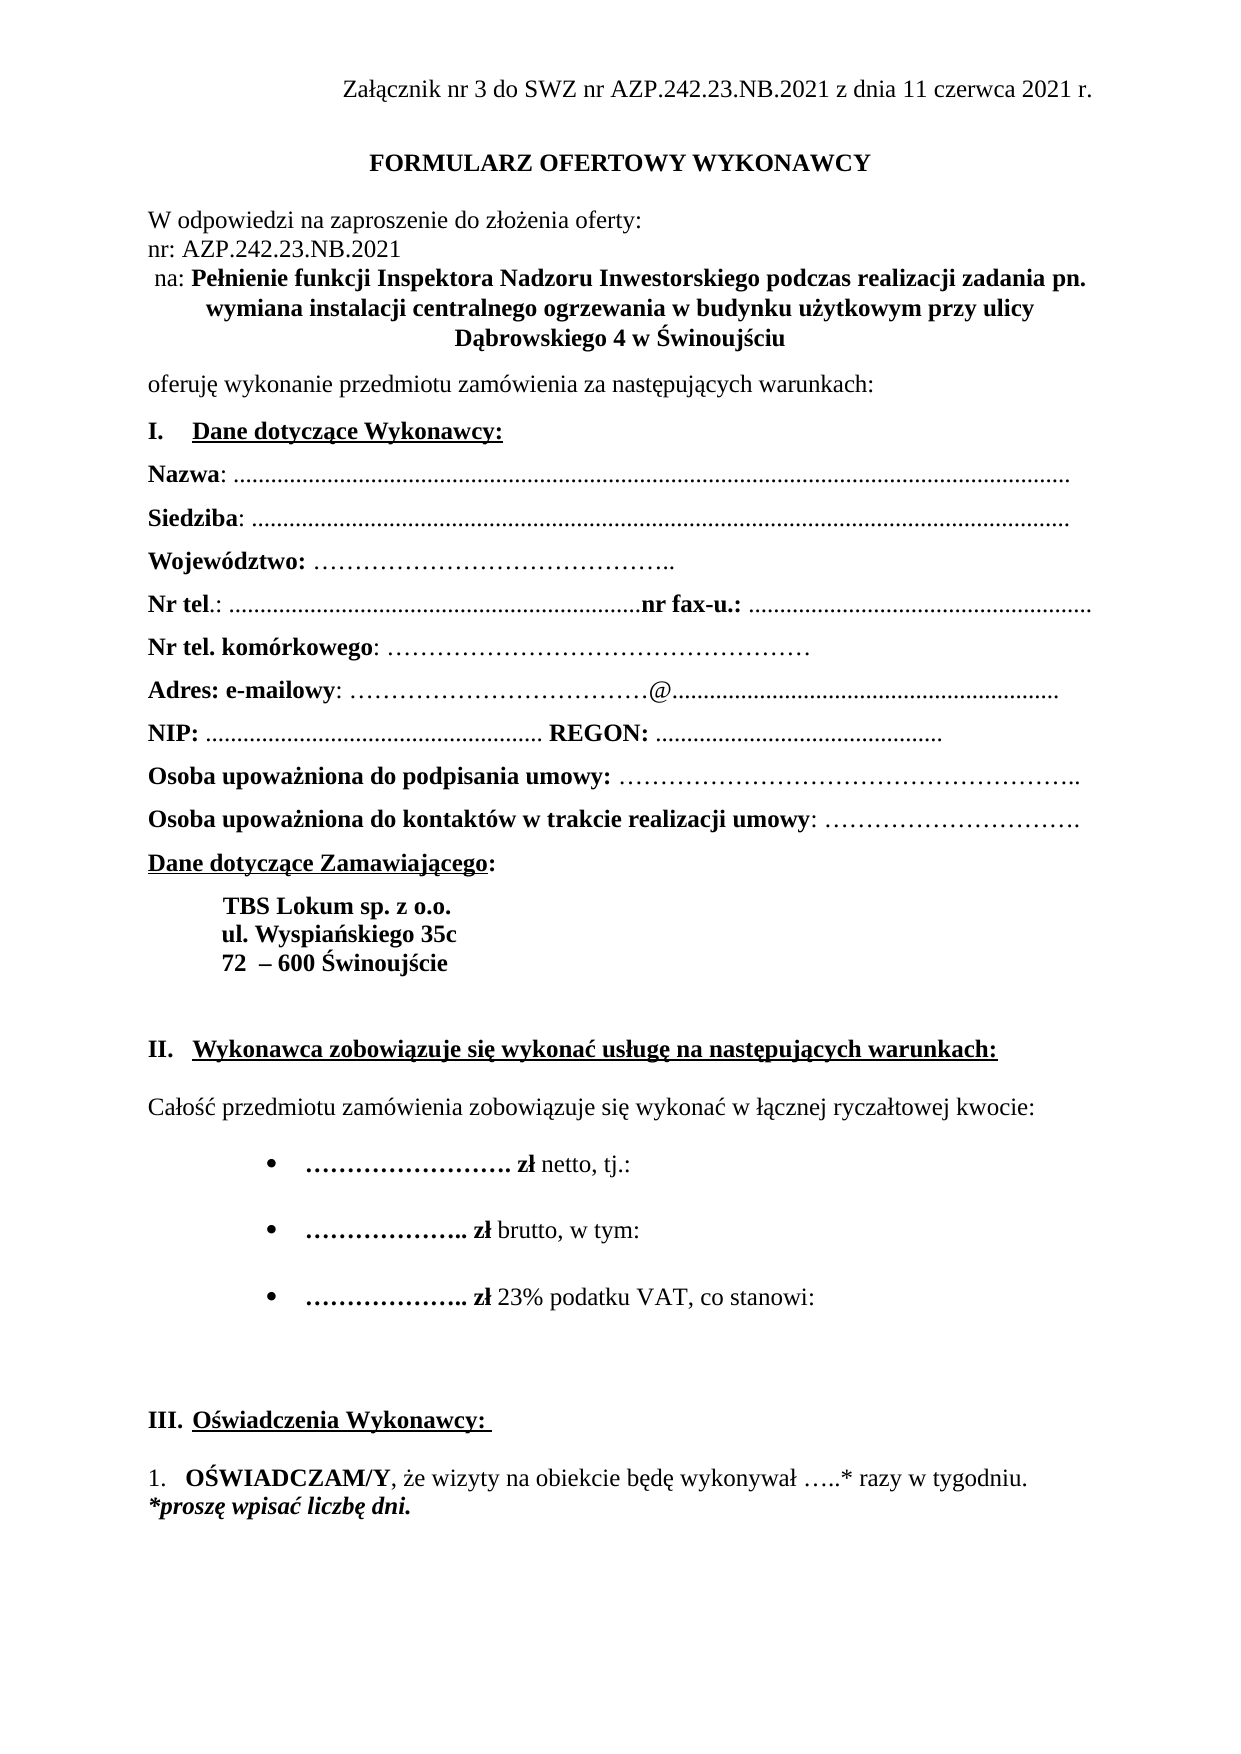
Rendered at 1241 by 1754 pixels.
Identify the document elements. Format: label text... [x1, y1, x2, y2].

list OŚWIADCZAM/Y, że wizyty na obiekcie będę wykonywał …..* razy w tygodniu. [148, 1463, 1093, 1491]
text TBS Lokum sp. z o.o. [223, 891, 1093, 919]
list ……………………. zł netto, tj.: [267, 1149, 1093, 1178]
list Oświadczenia Wykonawcy: [148, 1405, 1093, 1434]
text oferuję wykonanie przedmiotu zamówienia za następujących warunkach: [148, 369, 1093, 398]
text FORMULARZ OFERTOWY WYKONAWCY [148, 148, 1093, 176]
text Osoba upoważniona do podpisania umowy: ……………………………………………….. [148, 761, 1093, 790]
text Osoba upoważniona do kontaktów w trakcie realizacji umowy: …………………………. [148, 804, 1093, 833]
text Nr tel. komórkowego: …………………………………………… [148, 632, 1093, 661]
text Nr tel.: ..................................................................nr fax-u.: ....................................................... [148, 589, 1093, 618]
text Siedziba: ................................................................................................................................... [148, 503, 1093, 531]
text W odpowiedzi na zaproszenie do złożenia oferty: [148, 205, 1093, 234]
text NIP: ...................................................... REGON: .............................................. [148, 718, 1093, 747]
list ……………….. zł brutto, w tym: [267, 1216, 1093, 1244]
list Wykonawca zobowiązuje się wykonać usługę na następujących warunkach: [148, 1034, 1093, 1063]
text Dane dotyczące Zamawiającego: [148, 848, 1093, 876]
text nr: AZP.242.23.NB.2021 [148, 234, 1093, 263]
list ……………….. zł 23% podatku VAT, co stanowi: [267, 1282, 1093, 1310]
text Nazwa: ...................................................................................................................................... [148, 459, 1093, 488]
text *proszę wpisać liczbę dni. [148, 1491, 1093, 1520]
text Całość przedmiotu zamówienia zobowiązuje się wykonać w łącznej ryczałtowej kwocie: [148, 1092, 1093, 1121]
text na: Pełnienie funkcji Inspektora Nadzoru Inwestorskiego podczas realizacji zadania pn. wymiana instalacji centralnego ogrzewania w budynku użytkowym przy ulicy Dąbrowskiego 4 w Świnoujściu [148, 263, 1093, 352]
list Dane dotyczące Wykonawcy: [148, 416, 1093, 445]
list – 600 Świnoujście [221, 948, 1093, 977]
text Województwo: …………………………………….. [148, 546, 1093, 574]
text Adres: e-mailowy: ………………………………@.............................................................. [148, 675, 1093, 704]
text ul. Wyspiańskiego 35c [221, 919, 1093, 948]
